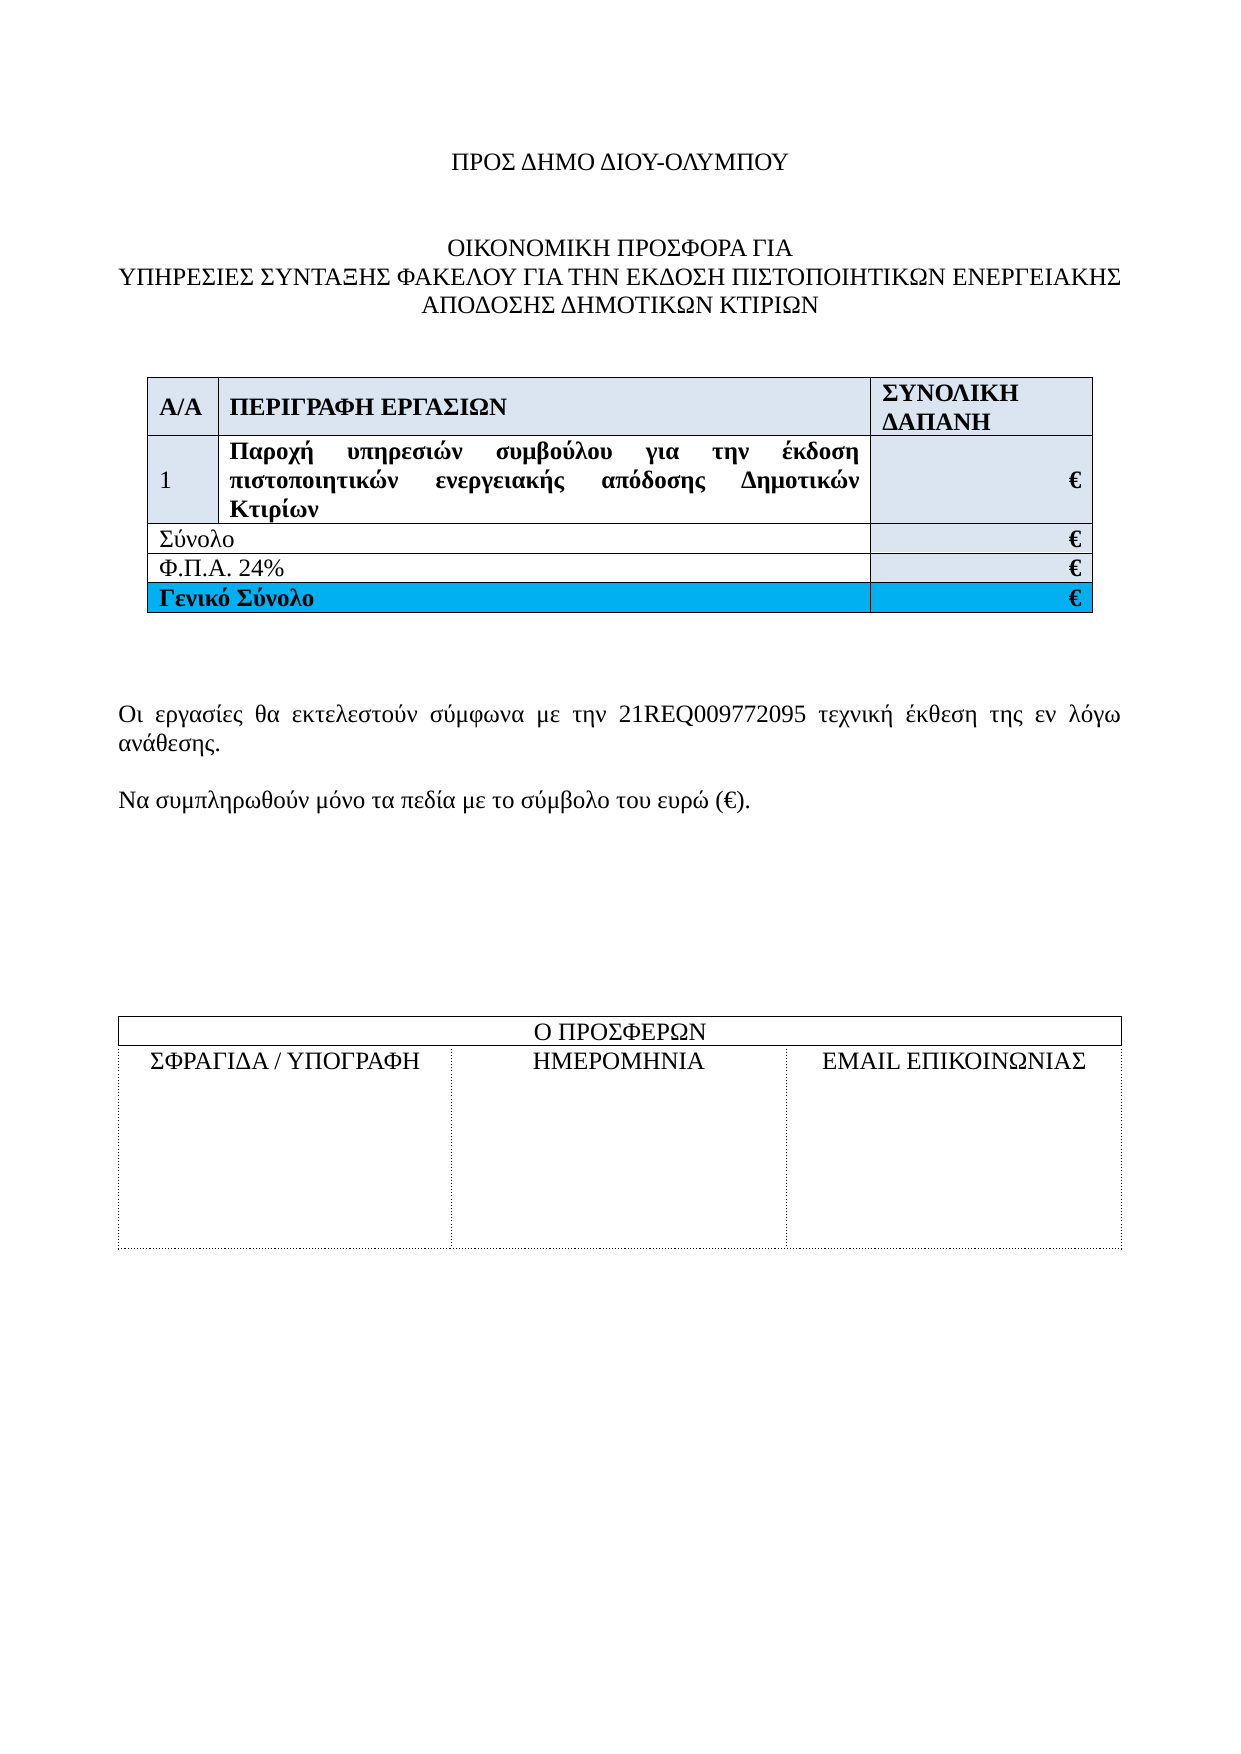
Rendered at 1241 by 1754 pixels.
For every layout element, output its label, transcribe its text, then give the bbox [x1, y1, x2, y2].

table_header Α/Α [148, 378, 218, 435]
text ΟΙΚΟΝΟΜΙΚΗ ΠΡΟΣΦΟΡΑ ΓΙΑ [118, 233, 1122, 262]
text ΥΠΗΡΕΣΙΕΣ ΣΥΝΤΑΞΗΣ ΦΑΚΕΛΟΥ ΓΙΑ ΤΗΝ ΕΚΔΟΣΗ ΠΙΣΤΟΠΟΙΗΤΙΚΩΝ ΕΝΕΡΓΕΙΑΚΗΣ ΑΠΟΔΟΣΗΣ ΔΗΜΟΤΙΚΩΝ ΚΤΙΡΙΩΝ [118, 262, 1122, 319]
table_cell Γενικό Σύνολο [148, 583, 870, 612]
table_cell 1 [148, 436, 218, 523]
table_header ΣΥΝΟΛΙΚΗ ΔΑΠΑΝΗ [871, 378, 1092, 435]
text ΠΡΟΣ ΔΗΜΟ ΔΙΟΥ-ΟΛΥΜΠΟΥ [118, 147, 1122, 176]
text Οι εργασίες θα εκτελεστούν σύμφωνα με την 21REQ009772095 τεχνική έκθεση της εν λόγω ανάθεσης. [118, 699, 1122, 757]
table_cell ΗΜΕΡΟΜΗΝΙΑ [451, 1046, 786, 1248]
table_cell Φ.Π.Α. 24% [148, 554, 870, 582]
table_cell € [871, 436, 1092, 523]
table_cell Σύνολο [148, 524, 870, 552]
table_cell EMAIL ΕΠΙΚΟΙΝΩΝΙΑΣ [786, 1046, 1122, 1248]
table_cell € [871, 583, 1092, 612]
table_cell € [871, 554, 1092, 582]
table_header Ο ΠΡΟΣΦΕΡΩΝ [119, 1017, 1121, 1045]
table_cell Παροχή υπηρεσιών συμβούλου για την έκδοση πιστοποιητικών ενεργειακής απόδοσης Δημοτικών Κτιρίων [219, 436, 870, 523]
table_cell € [871, 524, 1092, 552]
table_header ΠΕΡΙΓΡΑΦΗ ΕΡΓΑΣΙΩΝ [219, 378, 870, 435]
text Να συμπληρωθούν μόνο τα πεδία με το σύμβολο του ευρώ (€). [118, 757, 1122, 814]
table_cell ΣΦΡΑΓΙΔΑ / ΥΠΟΓΡΑΦΗ [119, 1046, 451, 1248]
